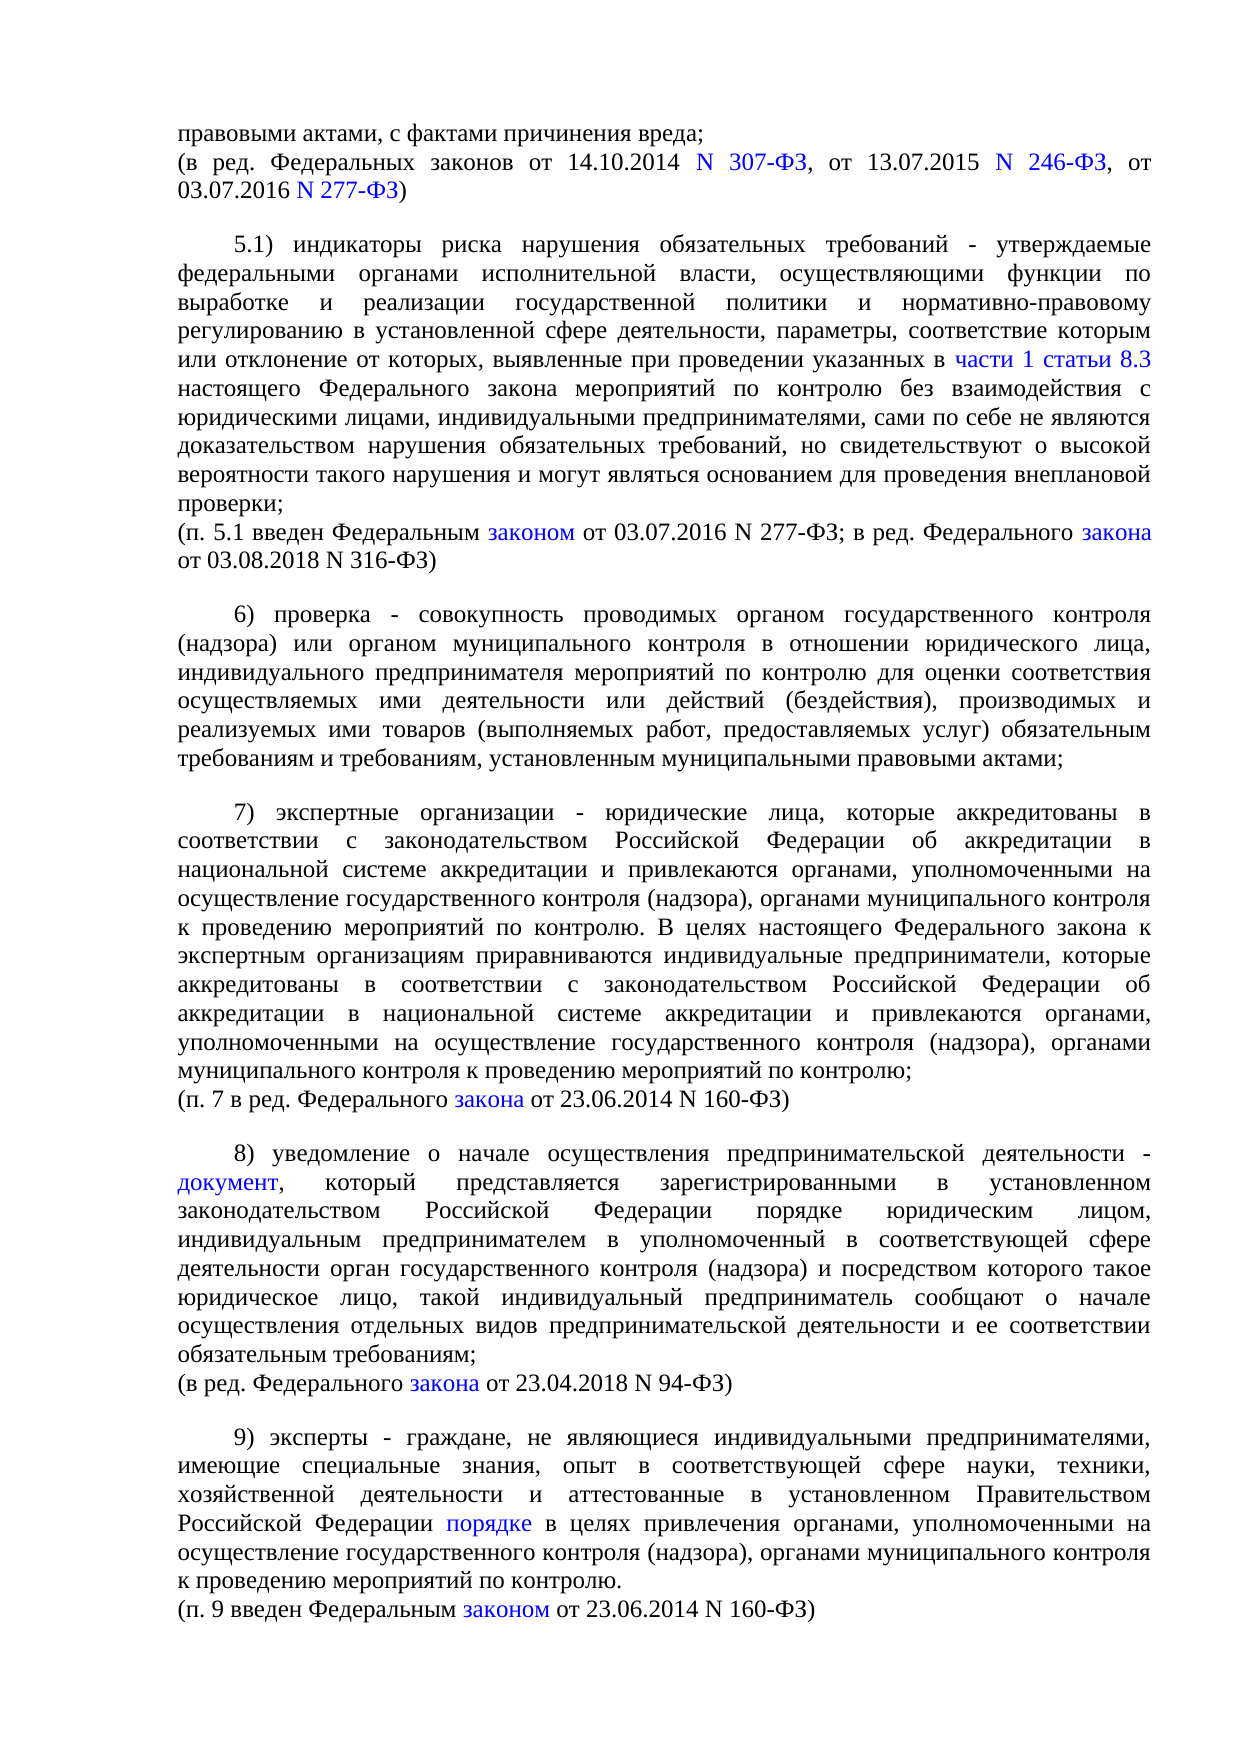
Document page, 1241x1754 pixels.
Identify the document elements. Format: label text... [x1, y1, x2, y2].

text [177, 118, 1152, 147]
text (п. 7 в ред. Федерального закона от 23.06.2014 N 160-ФЗ) [177, 1084, 1152, 1113]
text (в ред. Федерального закона от 23.04.2018 N 94-ФЗ) [177, 1368, 1152, 1397]
text 8) уведомление о начале осуществления предпринимательской деятельности - документ, который представляется зарегистрированными в установленном законодательством Российской Федерации порядке юридическим лицом, индивидуальным предпринимателем в уполномоченный в соответствующей сфере деятельности орган государственного контроля (надзора) и посредством которого такое юридическое лицо, такой индивидуальный предприниматель сообщают о начале осуществления отдельных видов предпринимательской деятельности и ее соответствии обязательным требованиям; [177, 1138, 1152, 1368]
text 5.1) индикаторы риска нарушения обязательных требований - утверждаемые федеральными органами исполнительной власти, осуществляющими функции по выработке и реализации государственной политики и нормативно-правовому регулированию в установленной сфере деятельности, параметры, соответствие которым или отклонение от которых, выявленные при проведении указанных в части 1 статьи 8.3 настоящего Федерального закона мероприятий по контролю без взаимодействия с юридическими лицами, индивидуальными предпринимателями, сами по себе не являются доказательством нарушения обязательных требований, но свидетельствуют о высокой вероятности такого нарушения и могут являться основанием для проведения внеплановой проверки; [177, 229, 1152, 517]
text 7) экспертные организации - юридические лица, которые аккредитованы в соответствии с законодательством Российской Федерации об аккредитации в национальной системе аккредитации и привлекаются органами, уполномоченными на осуществление государственного контроля (надзора), органами муниципального контроля к проведению мероприятий по контролю. В целях настоящего Федерального закона к экспертным организациям приравниваются индивидуальные предприниматели, которые аккредитованы в соответствии с законодательством Российской Федерации об аккредитации в национальной системе аккредитации и привлекаются органами, уполномоченными на осуществление государственного контроля (надзора), органами муниципального контроля к проведению мероприятий по контролю; [177, 797, 1152, 1084]
text (п. 9 введен Федеральным законом от 23.06.2014 N 160-ФЗ) [177, 1594, 1152, 1623]
text 9) эксперты - граждане, не являющиеся индивидуальными предпринимателями, имеющие специальные знания, опыт в соответствующей сфере науки, техники, хозяйственной деятельности и аттестованные в установленном Правительством Российской Федерации порядке в целях привлечения органами, уполномоченными на осуществление государственного контроля (надзора), органами муниципального контроля к проведению мероприятий по контролю. [177, 1422, 1152, 1594]
text 6) проверка - совокупность проводимых органом государственного контроля (надзора) или органом муниципального контроля в отношении юридического лица, индивидуального предпринимателя мероприятий по контролю для оценки соответствия осуществляемых ими деятельности или действий (бездействия), производимых и реализуемых ими товаров (выполняемых работ, предоставляемых услуг) обязательным требованиям и требованиям, установленным муниципальными правовыми актами; [177, 599, 1152, 772]
text (в ред. Федеральных законов от 14.10.2014 N 307-ФЗ, от 13.07.2015 N 246-ФЗ, от 03.07.2016 N 277-ФЗ) [177, 147, 1152, 204]
text (п. 5.1 введен Федеральным законом от 03.07.2016 N 277-ФЗ; в ред. Федерального закона от 03.08.2018 N 316-ФЗ) [177, 517, 1152, 574]
